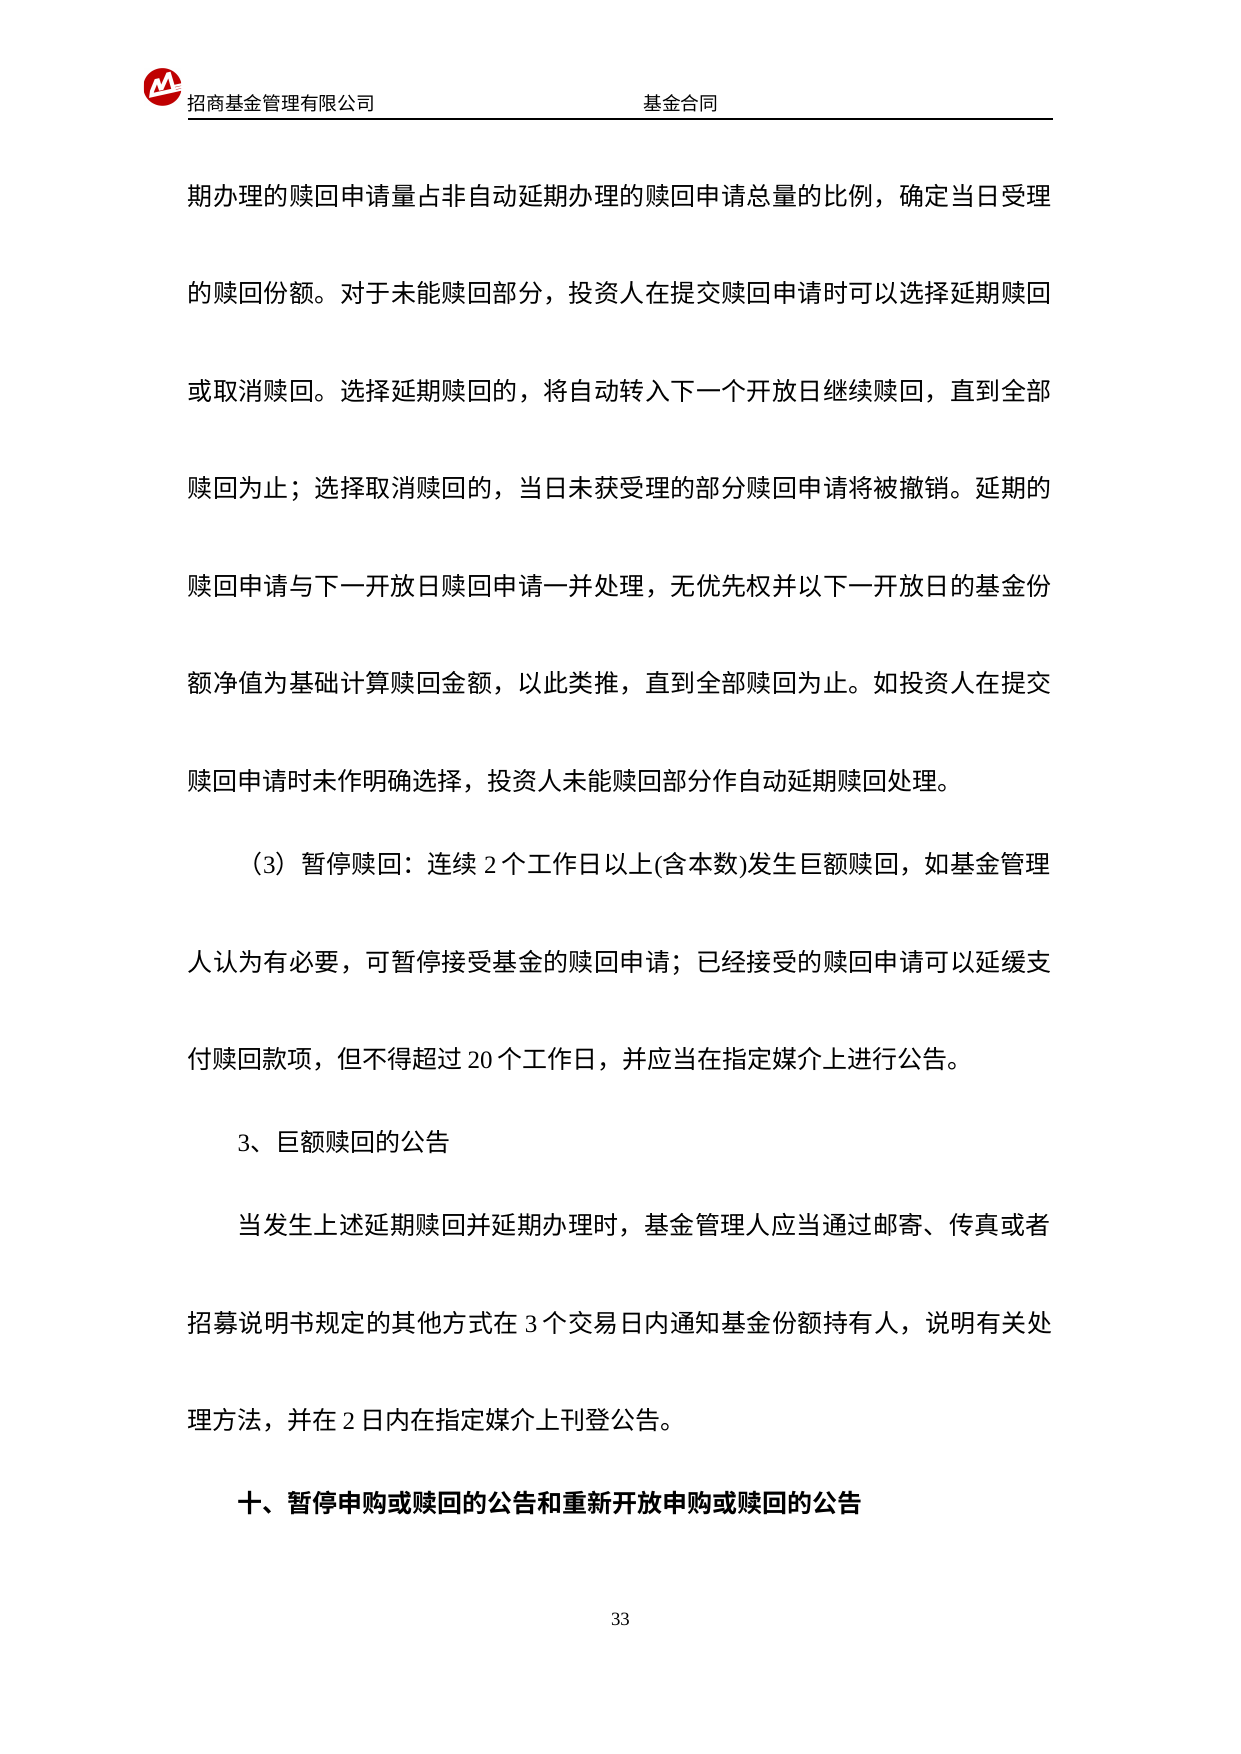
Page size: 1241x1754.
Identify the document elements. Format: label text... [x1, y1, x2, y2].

text 当发生上述延期赎回并延期办理时，基金管理人应当通过邮寄、传真或者招募说明书规定的其他方式在3个交易日内通知基金份额持有人，说明有关处理方法，并在2日内在指定媒介上刊登公告。 [187, 1191, 1053, 1451]
text 十、暂停申购或赎回的公告和重新开放申购或赎回的公告 [187, 1469, 1053, 1534]
text （3）暂停赎回：连续2个工作日以上(含本数)发生巨额赎回，如基金管理人认为有必要，可暂停接受基金的赎回申请；已经接受的赎回申请可以延缓支付赎回款项，但不得超过20个工作日，并应当在指定媒介上进行公告。 [187, 830, 1053, 1090]
picture [143, 68, 182, 106]
text 3、巨额赎回的公告 [187, 1108, 1053, 1173]
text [187, 162, 1053, 812]
